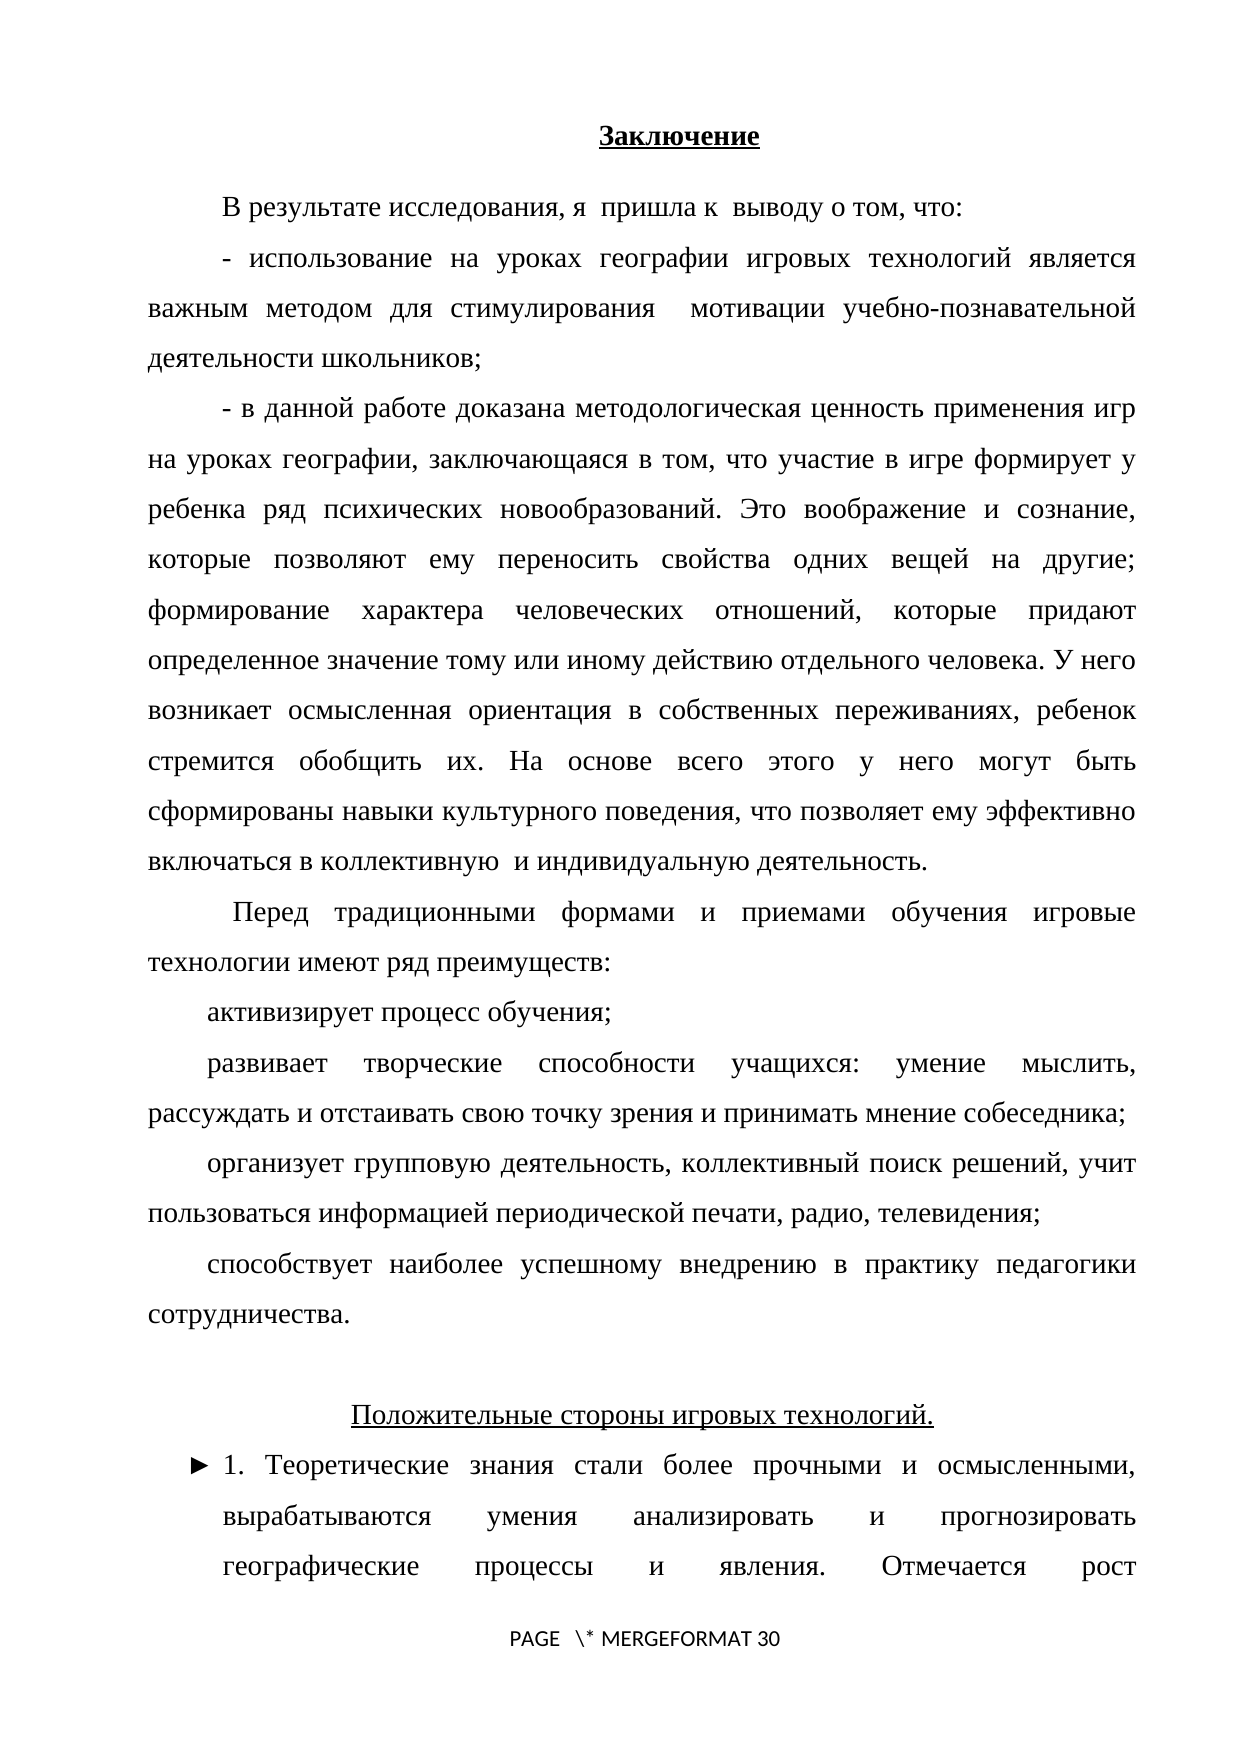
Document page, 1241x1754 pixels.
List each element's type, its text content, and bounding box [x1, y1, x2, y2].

text Положительные стороны игровых технологий. [148, 1397, 1137, 1430]
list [185, 1447, 1137, 1581]
text активизирует процесс обучения; [148, 994, 1137, 1028]
text - в данной работе доказана методологическая ценность применения игр на уроках географии, заключающаяся в том, что участие в игре формирует у ребенка ряд психических новообразований. Это воображение и сознание, которые позволяют ему переносить свойства одних вещей на другие; формирование характера человеческих отношений, которые придают определенное значение тому или иному действию отдельного человека. У него возникает осмысленная ориентация в собственных переживаниях, ребенок стремится обобщить их. На основе всего этого у него могут быть сформированы навыки культурного поведения, что позволяет ему эффективно включаться в коллективную и индивидуальную деятельность. [148, 391, 1137, 877]
text - использование на уроках географии игровых технологий является важным методом для стимулирования мотивации учебно-познавательной деятельности школьников; [148, 240, 1137, 374]
text Заключение [148, 118, 1137, 152]
text организует групповую деятельность, коллективный поиск решений, учит пользоваться информацией периодической печати, радио, телевидения; [148, 1145, 1137, 1229]
text Перед традиционными формами и приемами обучения игровые технологии имеют ряд преимуществ: [148, 894, 1137, 978]
text развивает творческие способности учащихся: умение мыслить, рассуждать и отстаивать свою точку зрения и принимать мнение собеседника; [148, 1045, 1137, 1128]
text способствует наиболее успешному внедрению в практику педагогики сотрудничества. [148, 1246, 1137, 1330]
text В результате исследования, я пришла к выводу о том, что: [148, 189, 1137, 223]
